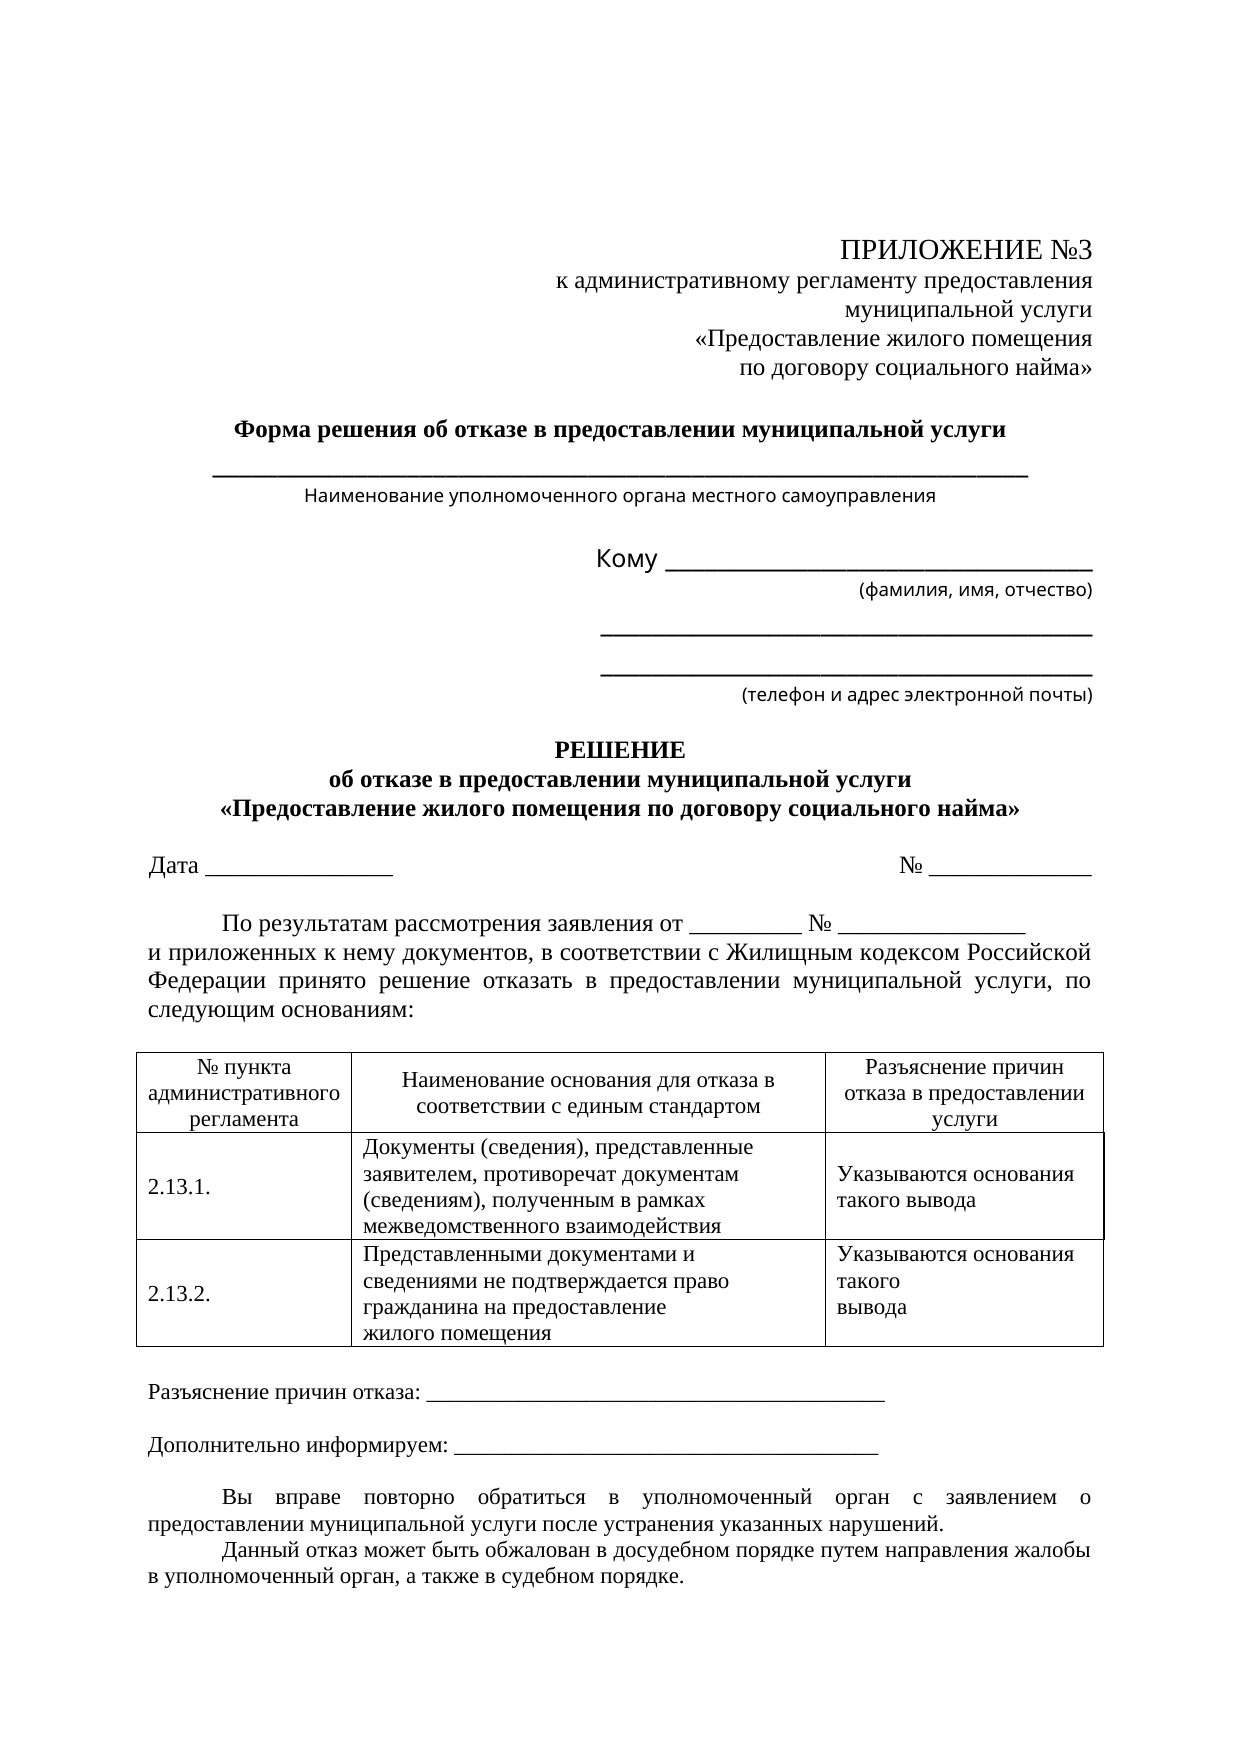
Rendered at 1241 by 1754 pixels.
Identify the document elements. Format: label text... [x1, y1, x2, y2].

table_header № пункта административного регламента [137, 1053, 351, 1132]
table_cell 2.13.1. [137, 1133, 351, 1239]
table_cell Указываются основания такого вывода [826, 1133, 1103, 1239]
text и приложенных к нему документов, в соответствии с Жилищным кодексом Российской Федерации принято решение отказать в предоставлении муниципальной услуги, по следующим основаниям: [148, 937, 1092, 1023]
text Данный отказ может быть обжалован в досудебном порядке путем направления жалобы в уполномоченный орган, а также в судебном порядке. [148, 1536, 1092, 1589]
text Форма решения об отказе в предоставлении муниципальной услуги _______________________________________________________________ Наименование уполномоченного органа местного самоуправления [148, 414, 1092, 537]
text РЕШЕНИЕ об отказе в предоставлении муниципальной услуги «Предоставление жилого помещения по договору социального найма» [148, 735, 1092, 850]
table_cell Указываются основания такого вывода [826, 1240, 1103, 1346]
text (фамилия, имя, отчество) ______________________________________ ______________________________________ (телефон и адрес электронной почты) [148, 576, 1092, 735]
text по договору социального найма» [148, 352, 1092, 380]
text «Предоставление жилого помещения [148, 323, 1092, 352]
text Дополнительно информируем: _____________________________________ [148, 1431, 1092, 1457]
table_cell Документы (сведения), представленные заявителем, противоречат документам (сведениям), полученным в рамках межведомственного взаимодействия [352, 1133, 825, 1239]
table_cell 2.13.2. [137, 1240, 351, 1346]
table_header Разъяснение причин отказа в предоставлении услуги [826, 1053, 1103, 1132]
table_cell Представленными документами и сведениями не подтверждается право гражданина на предоставление жилого помещения [352, 1240, 825, 1346]
text ПРИЛОЖЕНИЕ №3 [560, 232, 1092, 265]
text к административному регламенту предоставления [148, 265, 1092, 294]
text Кому _________________________________ [148, 537, 1092, 576]
table_header Наименование основания для отказа в соответствии с единым стандартом [352, 1053, 825, 1132]
text муниципальной услуги [148, 294, 1092, 323]
text Разъяснение причин отказа: ________________________________________ [148, 1378, 1092, 1404]
text По результатам рассмотрения заявления от _________ № _______________ [148, 908, 1092, 937]
text Вы вправе повторно обратиться в уполномоченный орган с заявлением о предоставлении муниципальной услуги после устранения указанных нарушений. [148, 1483, 1092, 1536]
text Дата _______________ № _____________ [148, 850, 1092, 908]
